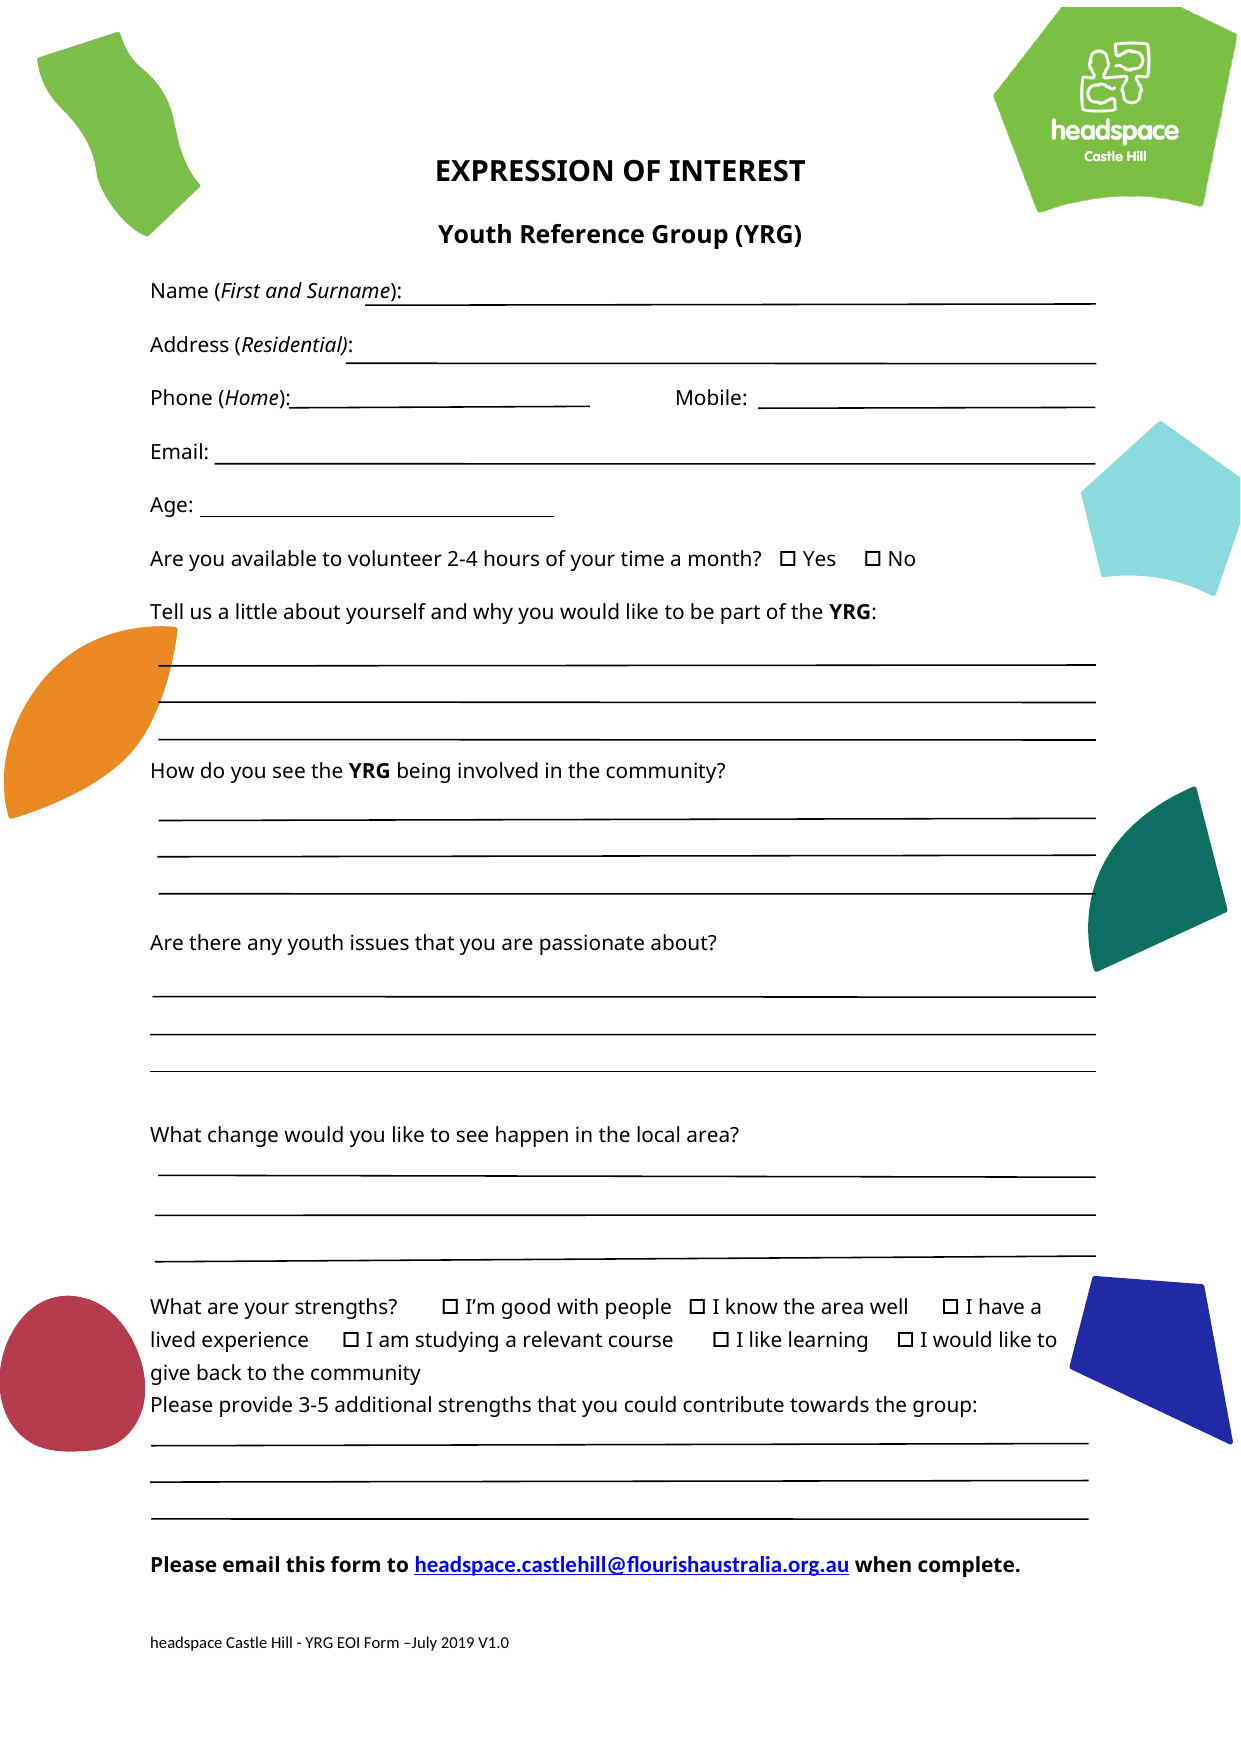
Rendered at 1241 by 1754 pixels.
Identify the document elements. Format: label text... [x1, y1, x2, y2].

text Please email this form to headspace.castlehill@flourishaustralia.org.au when complete. [150, 1550, 1090, 1578]
text What are your strengths? I’m good with people I know the area well I have a lived experience I am studying a relevant course I like learning I would like to give back to the community Please provide 3-5 additional strengths that you could contribute towards the group: [150, 1227, 1090, 1419]
text Name (First and Surname): [150, 276, 1090, 305]
text EXPRESSION OF INTEREST [150, 150, 1090, 190]
text Are there any youth issues that you are passionate about? [150, 863, 1090, 957]
text Age: [150, 490, 1090, 519]
text Phone (Home): Mobile: [150, 383, 1090, 412]
text Are you available to volunteer 2-4 hours of your time a month? Yes No [150, 544, 1090, 572]
text Youth Reference Group (YRG) [150, 216, 1090, 251]
text How do you see the YRG being involved in the community? [150, 757, 1090, 785]
text Email: [150, 437, 1090, 465]
text Tell us a little about yourself and why you would like to be part of the YRG: [150, 597, 1090, 626]
picture [986, 7, 1241, 220]
text What change would you like to see happen in the local area? [150, 1120, 1090, 1149]
text Address (Residential): [150, 330, 1090, 358]
